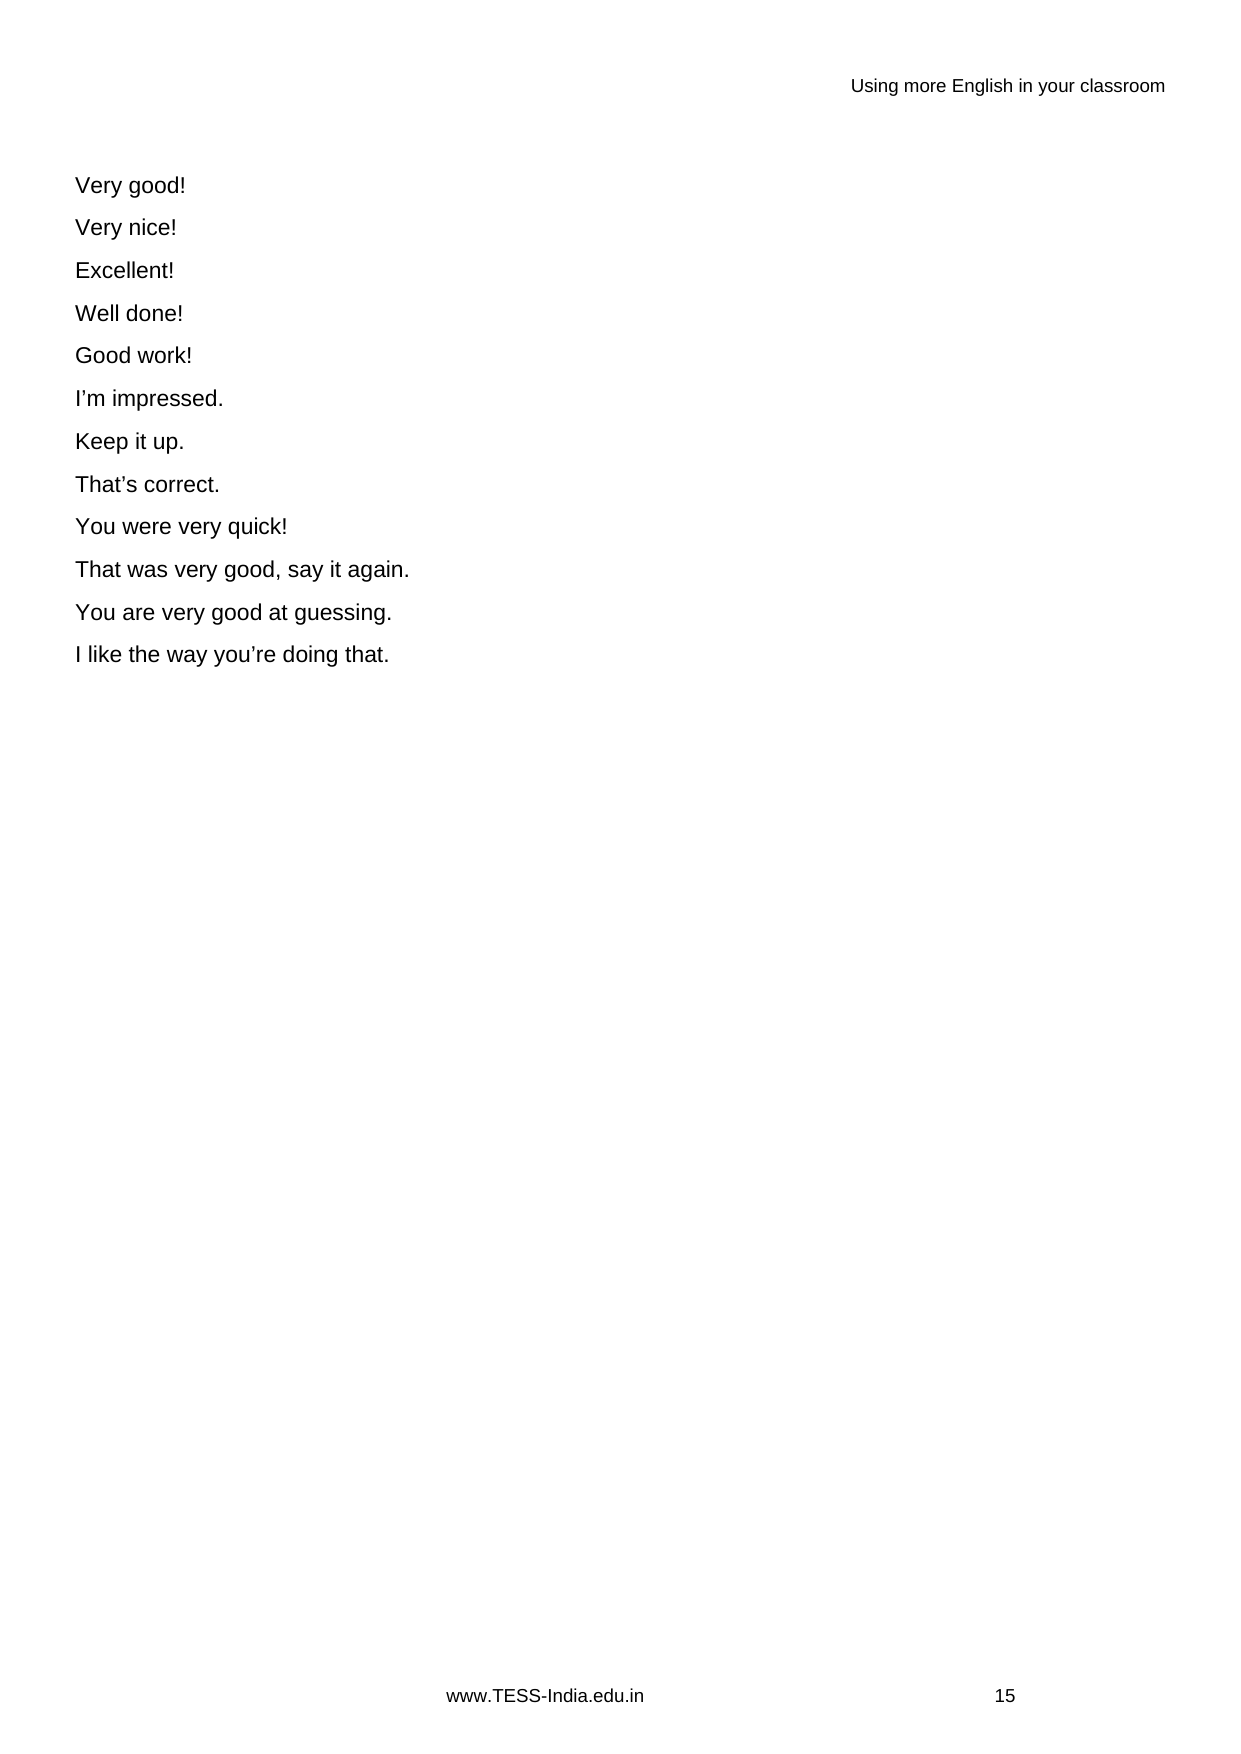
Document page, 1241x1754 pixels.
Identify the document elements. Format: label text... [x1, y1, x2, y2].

text I’m impressed. [75, 385, 1165, 412]
text That’s correct. [75, 471, 1165, 497]
text You were very quick! [75, 513, 1165, 540]
text Good work! [75, 342, 1165, 369]
text Very nice! [75, 214, 1165, 241]
text You are very good at guessing. [75, 599, 1165, 625]
text Excellent! [75, 257, 1165, 283]
text Very good! [75, 172, 1165, 198]
text I like the way you’re doing that. [75, 641, 1165, 668]
text That was very good, say it again. [75, 556, 1165, 582]
text Keep it up. [75, 428, 1165, 454]
text Well done! [75, 300, 1165, 326]
